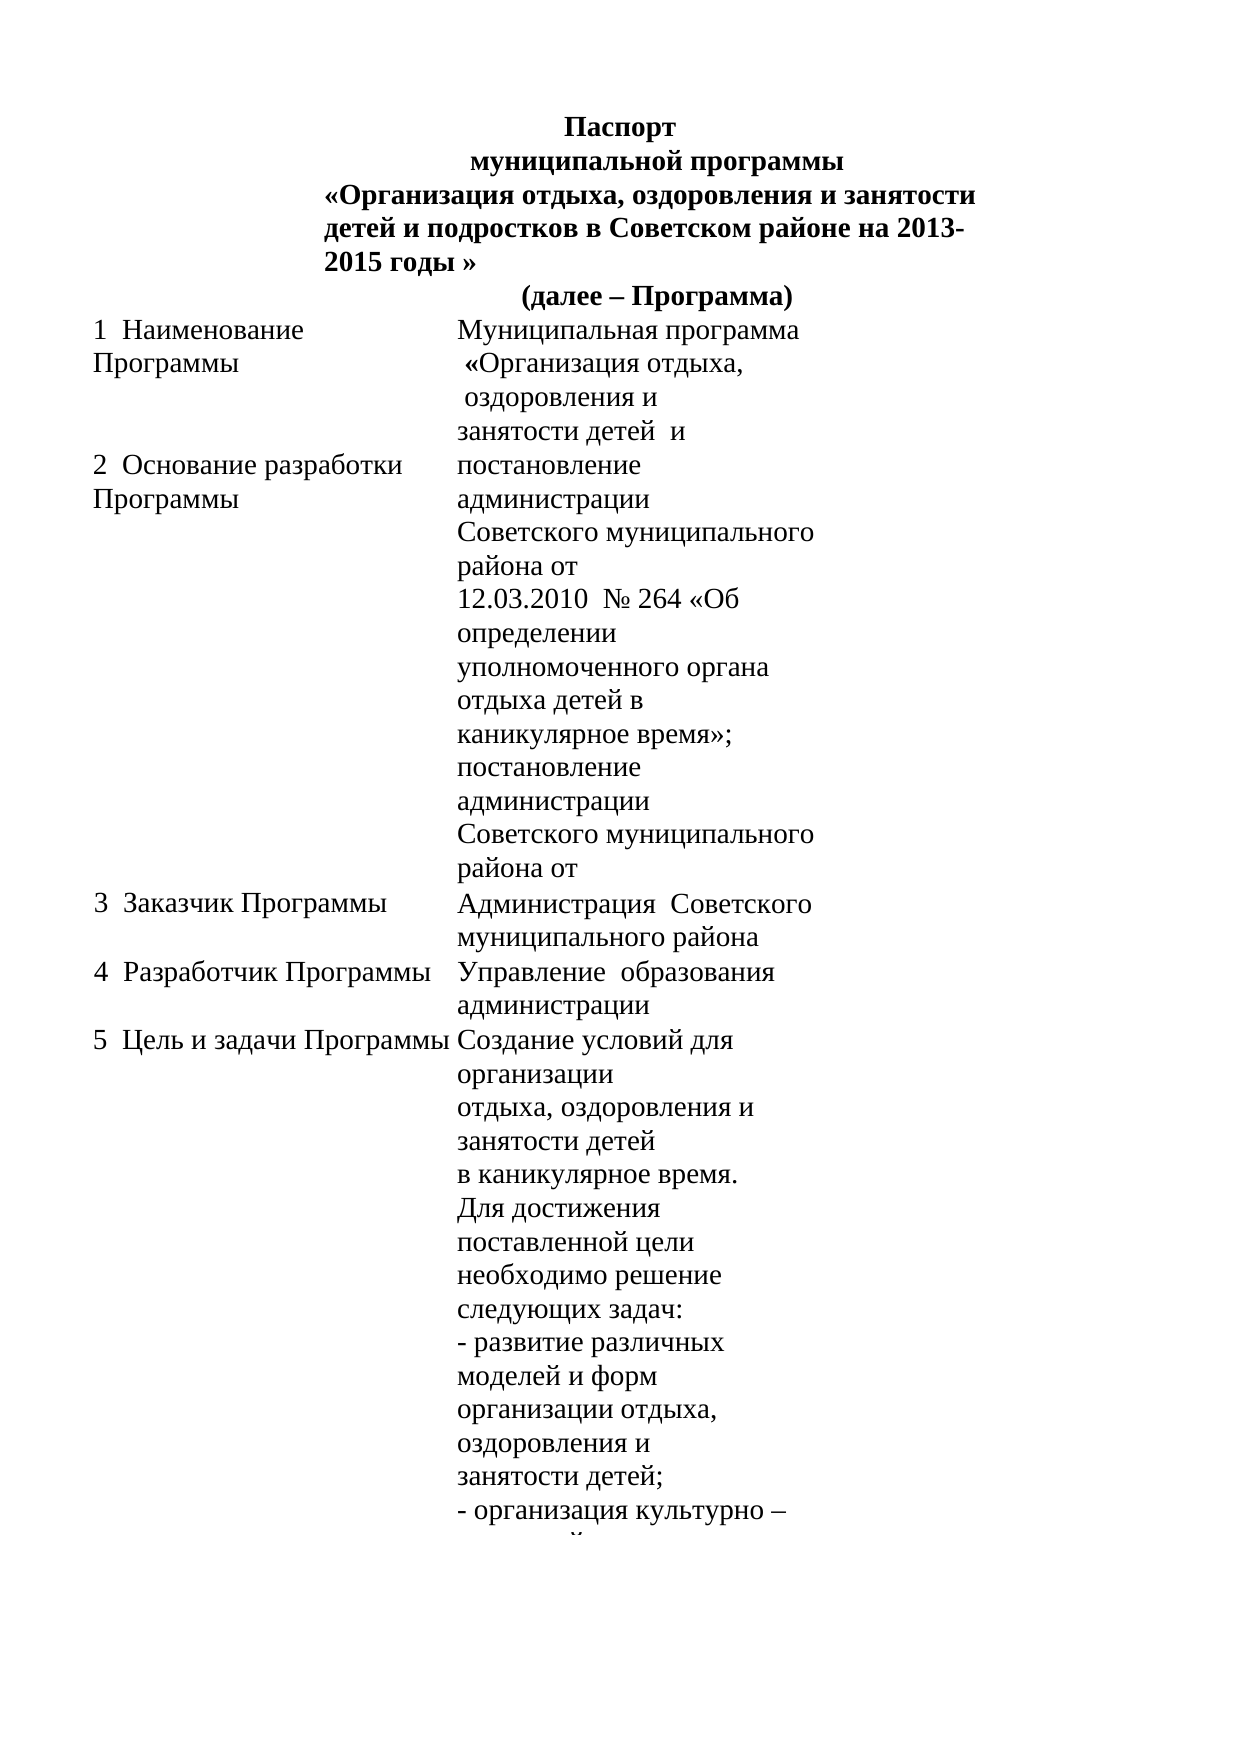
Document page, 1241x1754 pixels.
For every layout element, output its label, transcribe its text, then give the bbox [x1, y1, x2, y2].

table_cell Создание условий для организации отдыха, оздоровления и занятости детей в каникулярное время. Для достижения поставленной цели необходимо решение следующих задач: - развитие различных моделей и форм организации отдыха, оздоровления и занятости детей; - организация культурно – досуговой деятельности, обеспечивающей полезное проведение детьми свободного времени; - развитие творческого потенциала детей в художественной, интеллектуальной, социально – [457, 1023, 821, 1534]
table_cell Управление образования администрации Советского муниципального района [457, 954, 821, 1022]
table_cell 4 Разработчик Программы [93, 954, 457, 1022]
table_cell Администрация Советского муниципального района [457, 885, 821, 954]
table_header Муниципальная программа «Организация отдыха, оздоровления и занятости детей и подростков в Советском районе на 2013-2015 годы» [457, 312, 821, 447]
table_cell постановление администрации Советского муниципального района от 12.03.2010 № 264 «Об определении уполномоченного органа отдыха детей в каникулярное время»; постановление администрации Советского муниципального района от 26.06.2012 № 551 «Об утверждении административного регламента предоставления муниципальной услуги «Приѐм и зачисление в летний оздоровительный лагерь при общеобразовательном учреждении» [457, 448, 821, 885]
table_cell 3 Заказчик Программы [93, 885, 457, 954]
text муниципальной программы [470, 143, 1189, 178]
table_header 1 Наименование Программы [93, 312, 457, 447]
table_cell 5 Цель и задачи Программы [93, 1023, 457, 1534]
table_cell 2 Основание разработки Программы [93, 448, 457, 885]
text Паспорт [558, 109, 1189, 143]
text «Организация отдыха, оздоровления и занятости детей и подростков в Советском районе на 2013-2015 годы » [324, 178, 1001, 278]
text (далее – Программа) [521, 278, 1189, 312]
